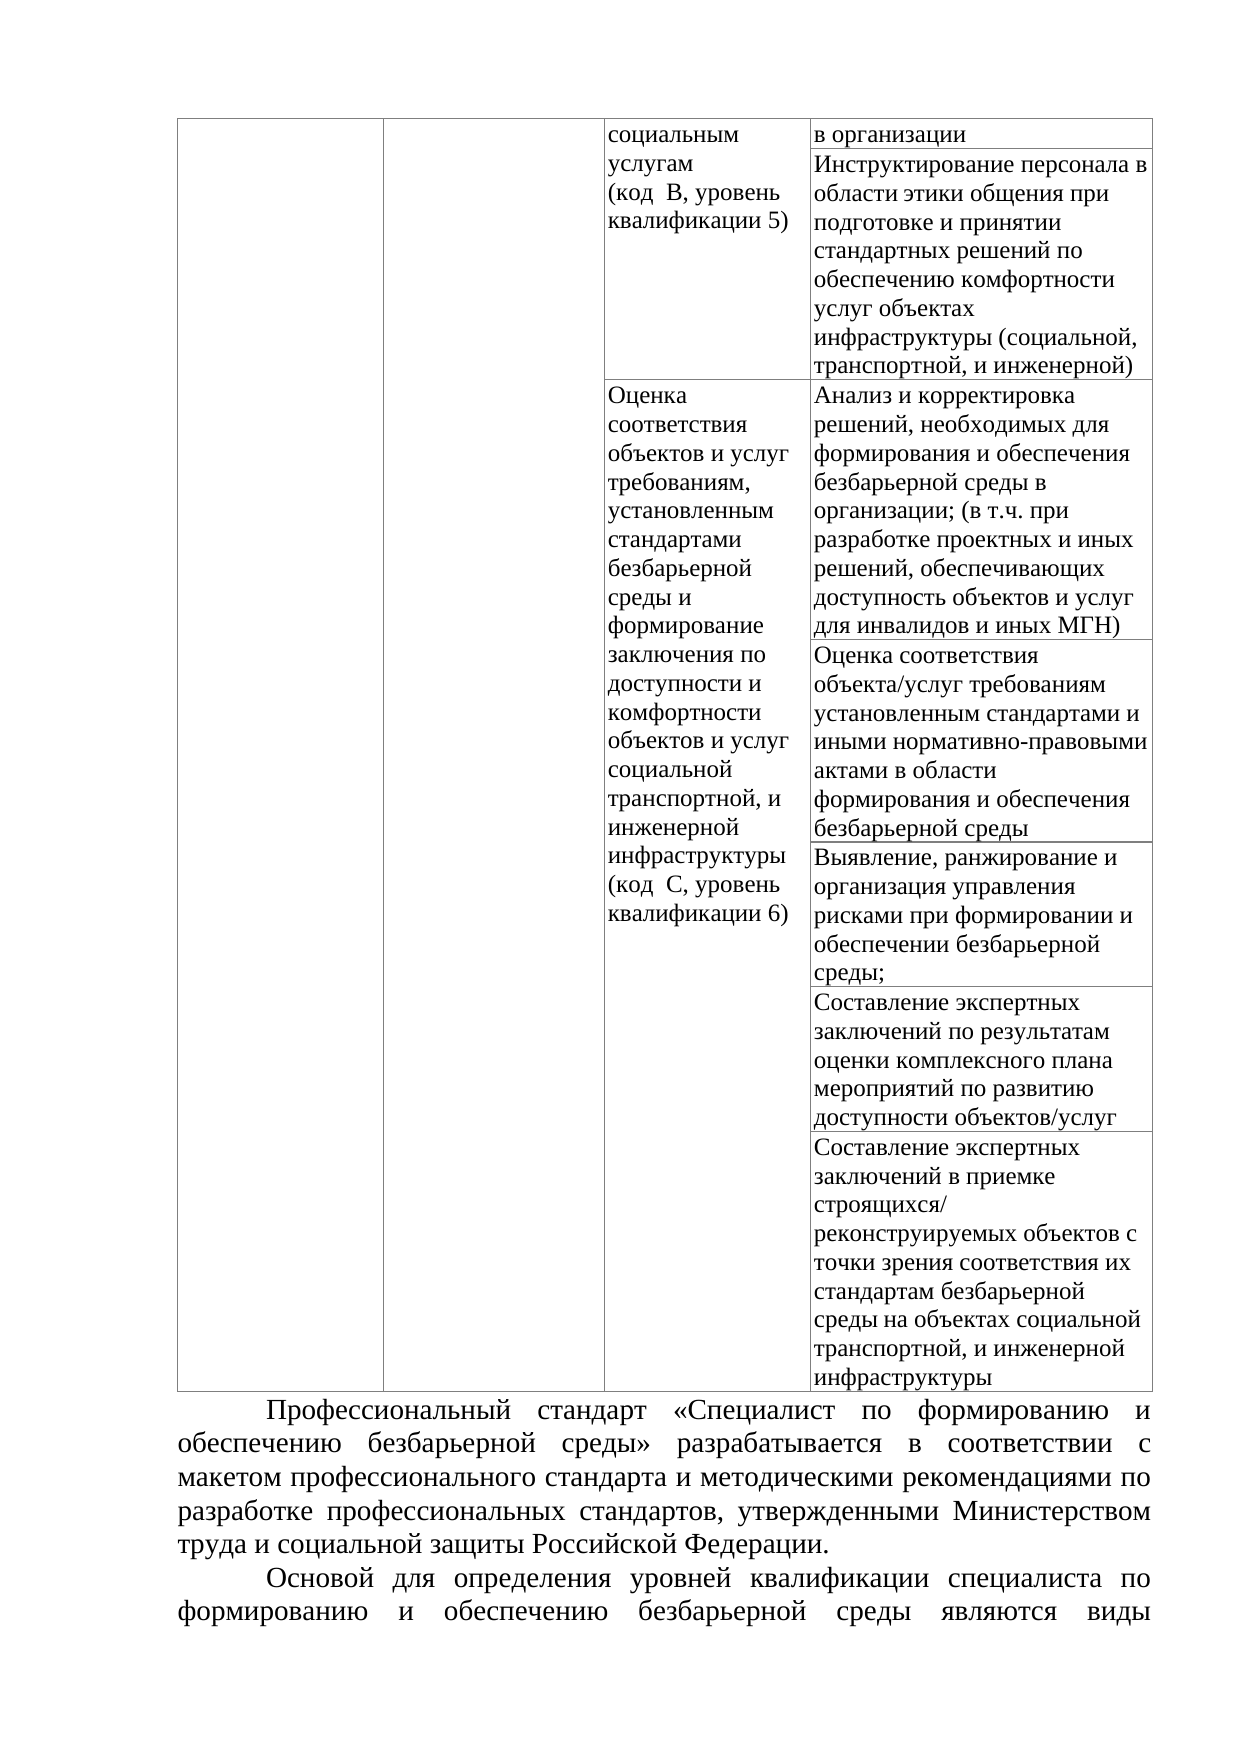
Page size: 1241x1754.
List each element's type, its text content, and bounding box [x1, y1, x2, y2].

table_cell Выявление, ранжирование и организация управления рисками при формировании и обеспечении безбарьерной среды; [811, 843, 1152, 986]
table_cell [811, 119, 1152, 148]
table_cell Составление экспертных заключений по результатам оценки комплексного плана мероприятий по развитию доступности объектов/услуг [811, 987, 1152, 1131]
table_cell Оценка соответствия объекта/услуг требованиям установленным стандартами и иными нормативно-правовыми актами в области формирования и обеспечения безбарьерной среды [811, 640, 1152, 841]
table_cell Инструктирование персонала в области этики общения при подготовке и принятии стандартных решений по обеспечению комфортности услуг объектах инфраструктуры (социальной, транспортной, и инженерной) [811, 149, 1152, 379]
table_cell Анализ и корректировка решений, необходимых для формирования и обеспечения безбарьерной среды в организации; (в т.ч. при разработке проектных и иных решений, обеспечивающих доступность объектов и услуг для инвалидов и иных МГН) [811, 380, 1152, 639]
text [177, 1560, 1152, 1627]
table_cell Оценка соответствия объектов и услуг требованиям, установленным стандартами безбарьерной среды и формирование заключения по доступности и комфортности объектов и услуг социальной транспортной, и инженерной инфраструктуры (код С, уровень квалификации 6) [605, 380, 810, 1391]
text Профессиональный стандарт «Специалист по формированию и обеспечению безбарьерной среды» разрабатывается в соответствии с макетом профессионального стандарта и методическими рекомендациями по разработке профессиональных стандартов, утвержденными Министерством труда и социальной защиты Российской Федерации. [177, 1392, 1152, 1560]
table_cell Составление экспертных заключений в приемке строящихся/ реконструируемых объектов с точки зрения соответствия их стандартам безбарьерной среды на объектах социальной транспортной, и инженерной инфраструктуры [811, 1132, 1152, 1391]
